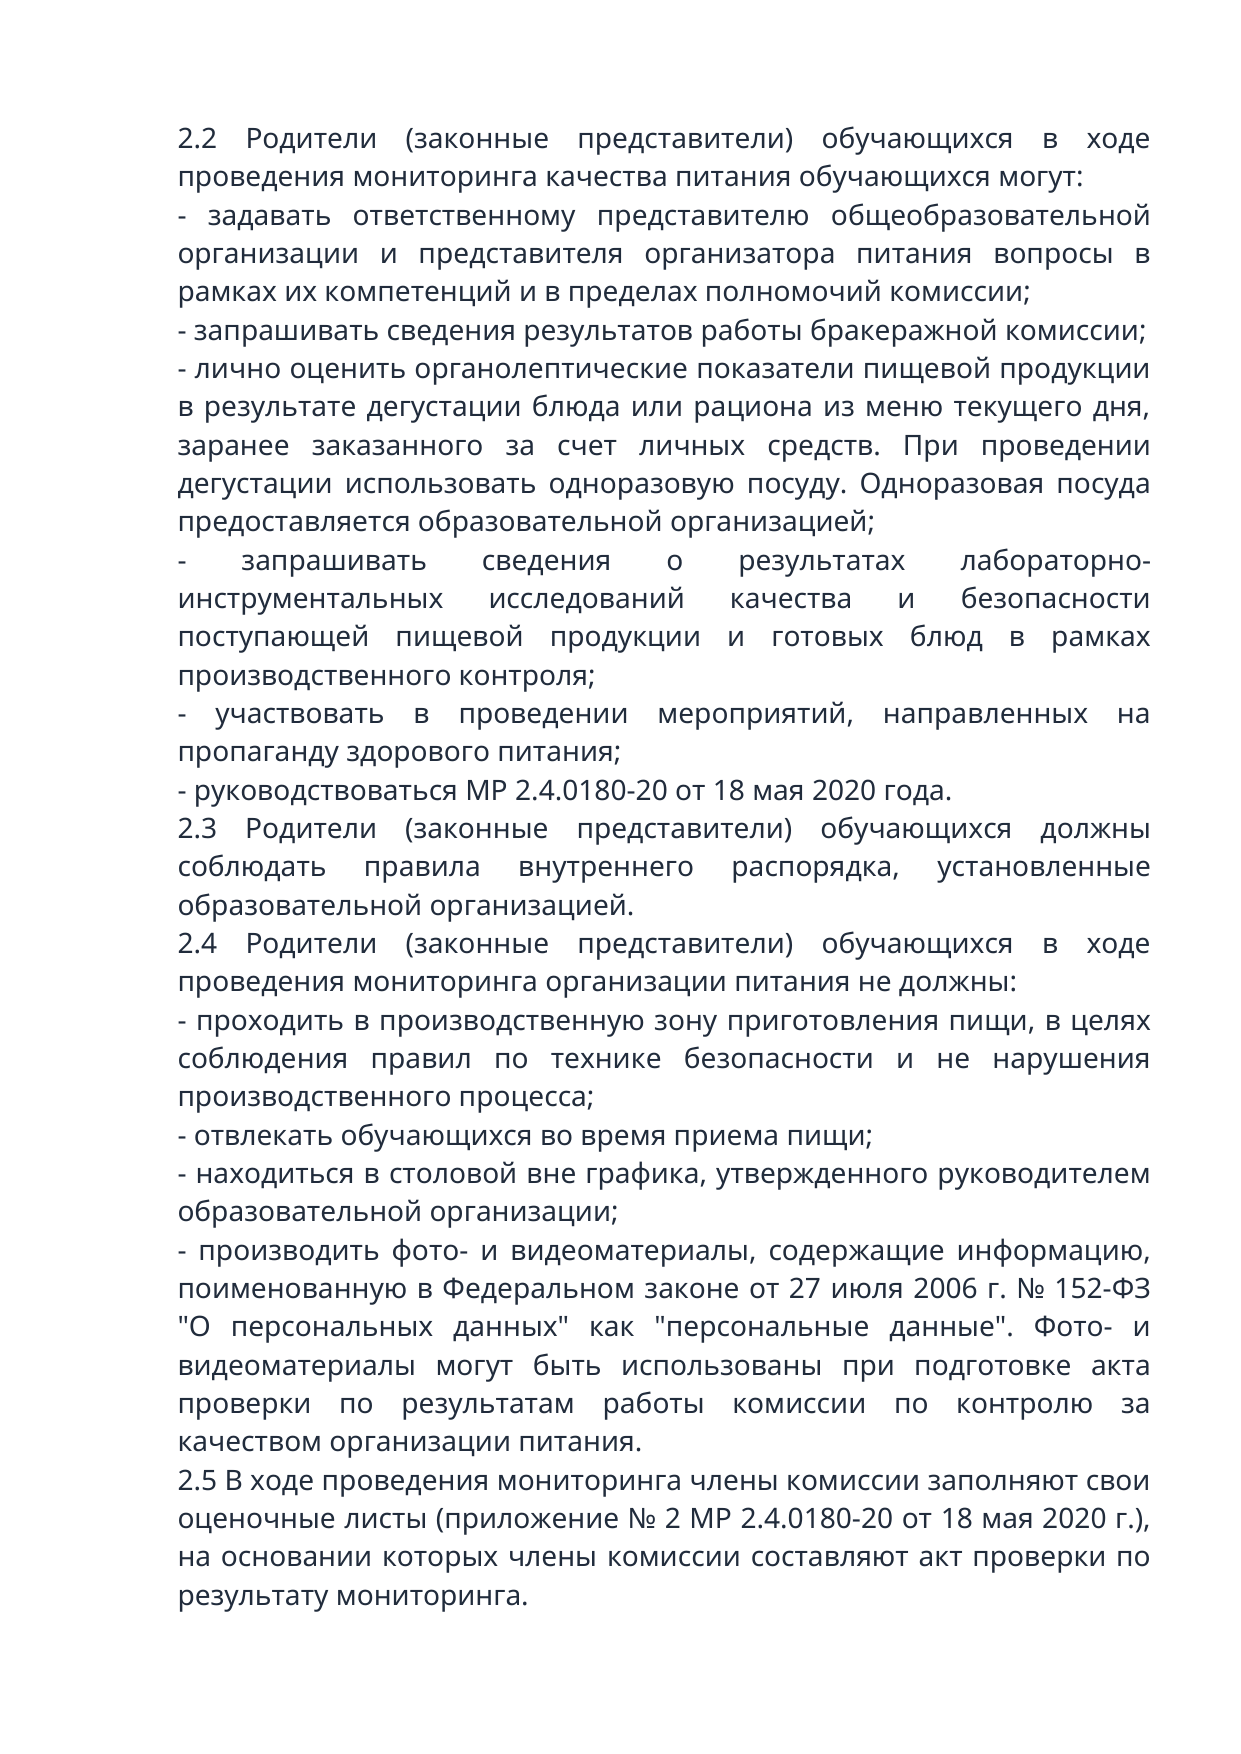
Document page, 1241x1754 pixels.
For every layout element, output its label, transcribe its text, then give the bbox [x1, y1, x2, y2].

text 2.2 Родители (законные представители) обучающихся в ходе проведения мониторинга качества питания обучающихся могут: [177, 118, 1152, 195]
text - производить фото- и видеоматериалы, содержащие информацию, поименованную в Федеральном законе от 27 июля 2006 г. № 152-ФЗ "О персональных данных" как "персональные данные". Фото- и видеоматериалы могут быть использованы при подготовке акта проверки по результатам работы комиссии по контролю за качеством организации питания. [177, 1230, 1152, 1460]
text - проходить в производственную зону приготовления пищи, в целях соблюдения правил по технике безопасности и не нарушения производственного процесса; [177, 1000, 1152, 1115]
text 2.4 Родители (законные представители) обучающихся в ходе проведения мониторинга организации питания не должны: [177, 923, 1152, 1000]
text 2.3 Родители (законные представители) обучающихся должны соблюдать правила внутреннего распорядка, установленные образовательной организацией. [177, 808, 1152, 923]
text - запрашивать сведения о результатах лабораторно-инструментальных исследований качества и безопасности поступающей пищевой продукции и готовых блюд в рамках производственного контроля; [177, 540, 1152, 693]
text - руководствоваться МР 2.4.0180-20 от 18 мая 2020 года. [177, 770, 1152, 808]
text - участвовать в проведении мероприятий, направленных на пропаганду здорового питания; [177, 693, 1152, 770]
text - отвлекать обучающихся во время приема пищи; [177, 1115, 1152, 1153]
text - задавать ответственному представителю общеобразовательной организации и представителя организатора питания вопросы в рамках их компетенций и в пределах полномочий комиссии; [177, 195, 1152, 310]
text 2.5 В ходе проведения мониторинга члены комиссии заполняют свои оценочные листы (приложение № 2 МР 2.4.0180-20 от 18 мая 2020 г.), на основании которых члены комиссии составляют акт проверки по результату мониторинга. [177, 1460, 1152, 1613]
text - лично оценить органолептические показатели пищевой продукции в результате дегустации блюда или рациона из меню текущего дня, заранее заказанного за счет личных средств. При проведении дегустации использовать одноразовую посуду. Одноразовая посуда предоставляется образовательной организацией; [177, 348, 1152, 540]
text - находиться в столовой вне графика, утвержденного руководителем образовательной организации; [177, 1153, 1152, 1230]
text - запрашивать сведения результатов работы бракеражной комиссии; [177, 310, 1152, 348]
